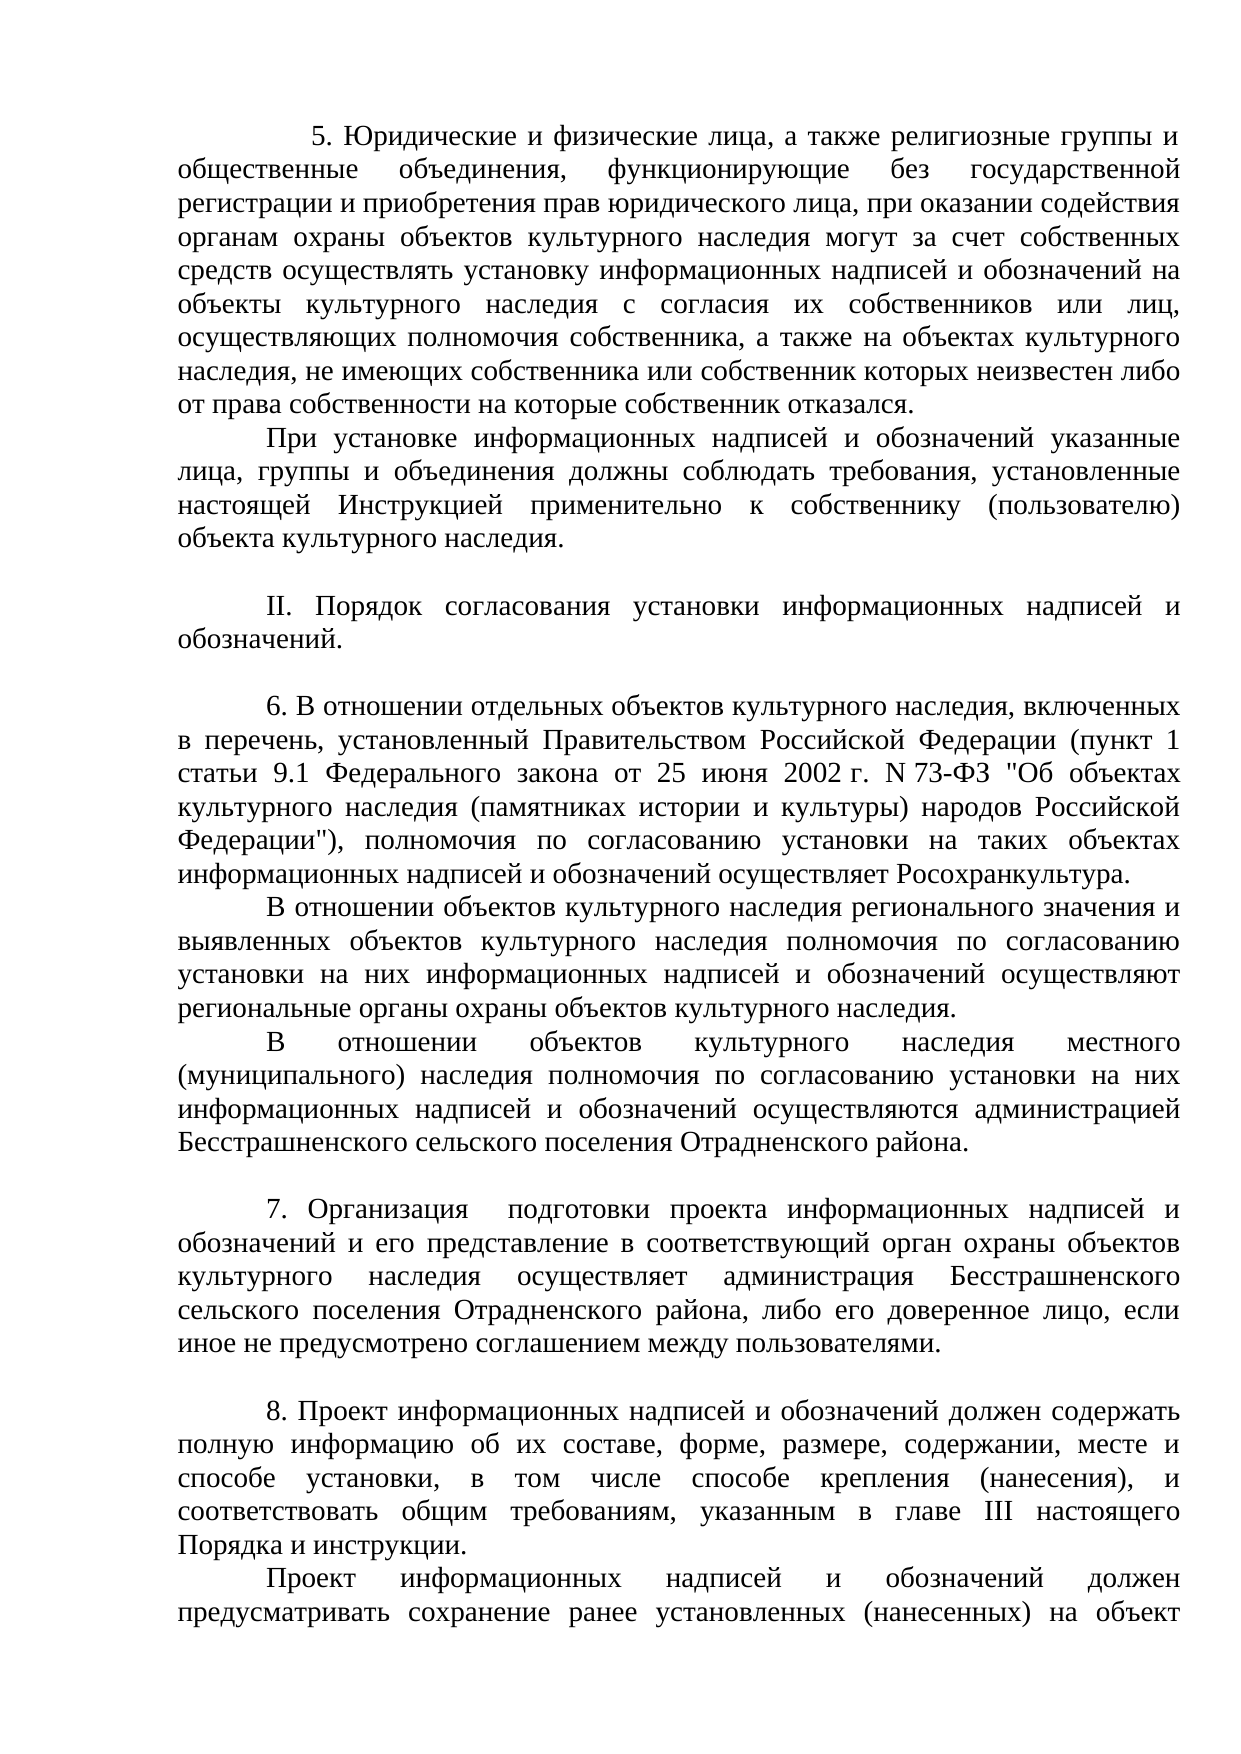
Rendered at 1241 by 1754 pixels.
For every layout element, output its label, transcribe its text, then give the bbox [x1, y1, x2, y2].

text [177, 1560, 1181, 1627]
text II. Порядок согласования установки информационных надписей и обозначений. [177, 588, 1181, 655]
text 6. В отношении отдельных объектов культурного наследия, включенных в перечень, установленный Правительством Российской Федерации (пункт 1 статьи 9.1 Федерального закона от 25 июня 2002 г. N 73-ФЗ "Об объектах культурного наследия (памятниках истории и культуры) народов Российской Федерации"), полномочия по согласованию установки на таких объектах информационных надписей и обозначений осуществляет Росохранкультура. [177, 688, 1181, 889]
text 8. Проект информационных надписей и обозначений должен содержать полную информацию об их составе, форме, размере, содержании, месте и способе установки, в том числе способе крепления (нанесения), и соответствовать общим требованиям, указанным в главе III настоящего Порядка и инструкции. [177, 1393, 1181, 1560]
text При установке информационных надписей и обозначений указанные лица, группы и объединения должны соблюдать требования, установленные настоящей Инструкцией применительно к собственнику (пользователю) объекта культурного наследия. [177, 420, 1181, 554]
text В отношении объектов культурного наследия местного (муниципального) наследия полномочия по согласованию установки на них информационных надписей и обозначений осуществляются администрацией Бесстрашненского сельского поселения Отрадненского района. [177, 1024, 1181, 1158]
text В отношении объектов культурного наследия регионального значения и выявленных объектов культурного наследия полномочия по согласованию установки на них информационных надписей и обозначений осуществляют региональные органы охраны объектов культурного наследия. [177, 889, 1181, 1024]
text 7. Организация подготовки проекта информационных надписей и обозначений и его представление в соответствующий орган охраны объектов культурного наследия осуществляет администрация Бесстрашненского сельского поселения Отрадненского района, либо его доверенное лицо, если иное не предусмотрено соглашением между пользователями. [177, 1191, 1181, 1359]
text 5. Юридические и физические лица, а также религиозные группы и общественные объединения, функционирующие без государственной регистрации и приобретения прав юридического лица, при оказании содействия органам охраны объектов культурного наследия могут за счет собственных средств осуществлять установку информационных надписей и обозначений на объекты культурного наследия с согласия их собственников или лиц, осуществляющих полномочия собственника, а также на объектах культурного наследия, не имеющих собственника или собственник которых неизвестен либо от права собственности на которые собственник отказался. [177, 118, 1181, 420]
